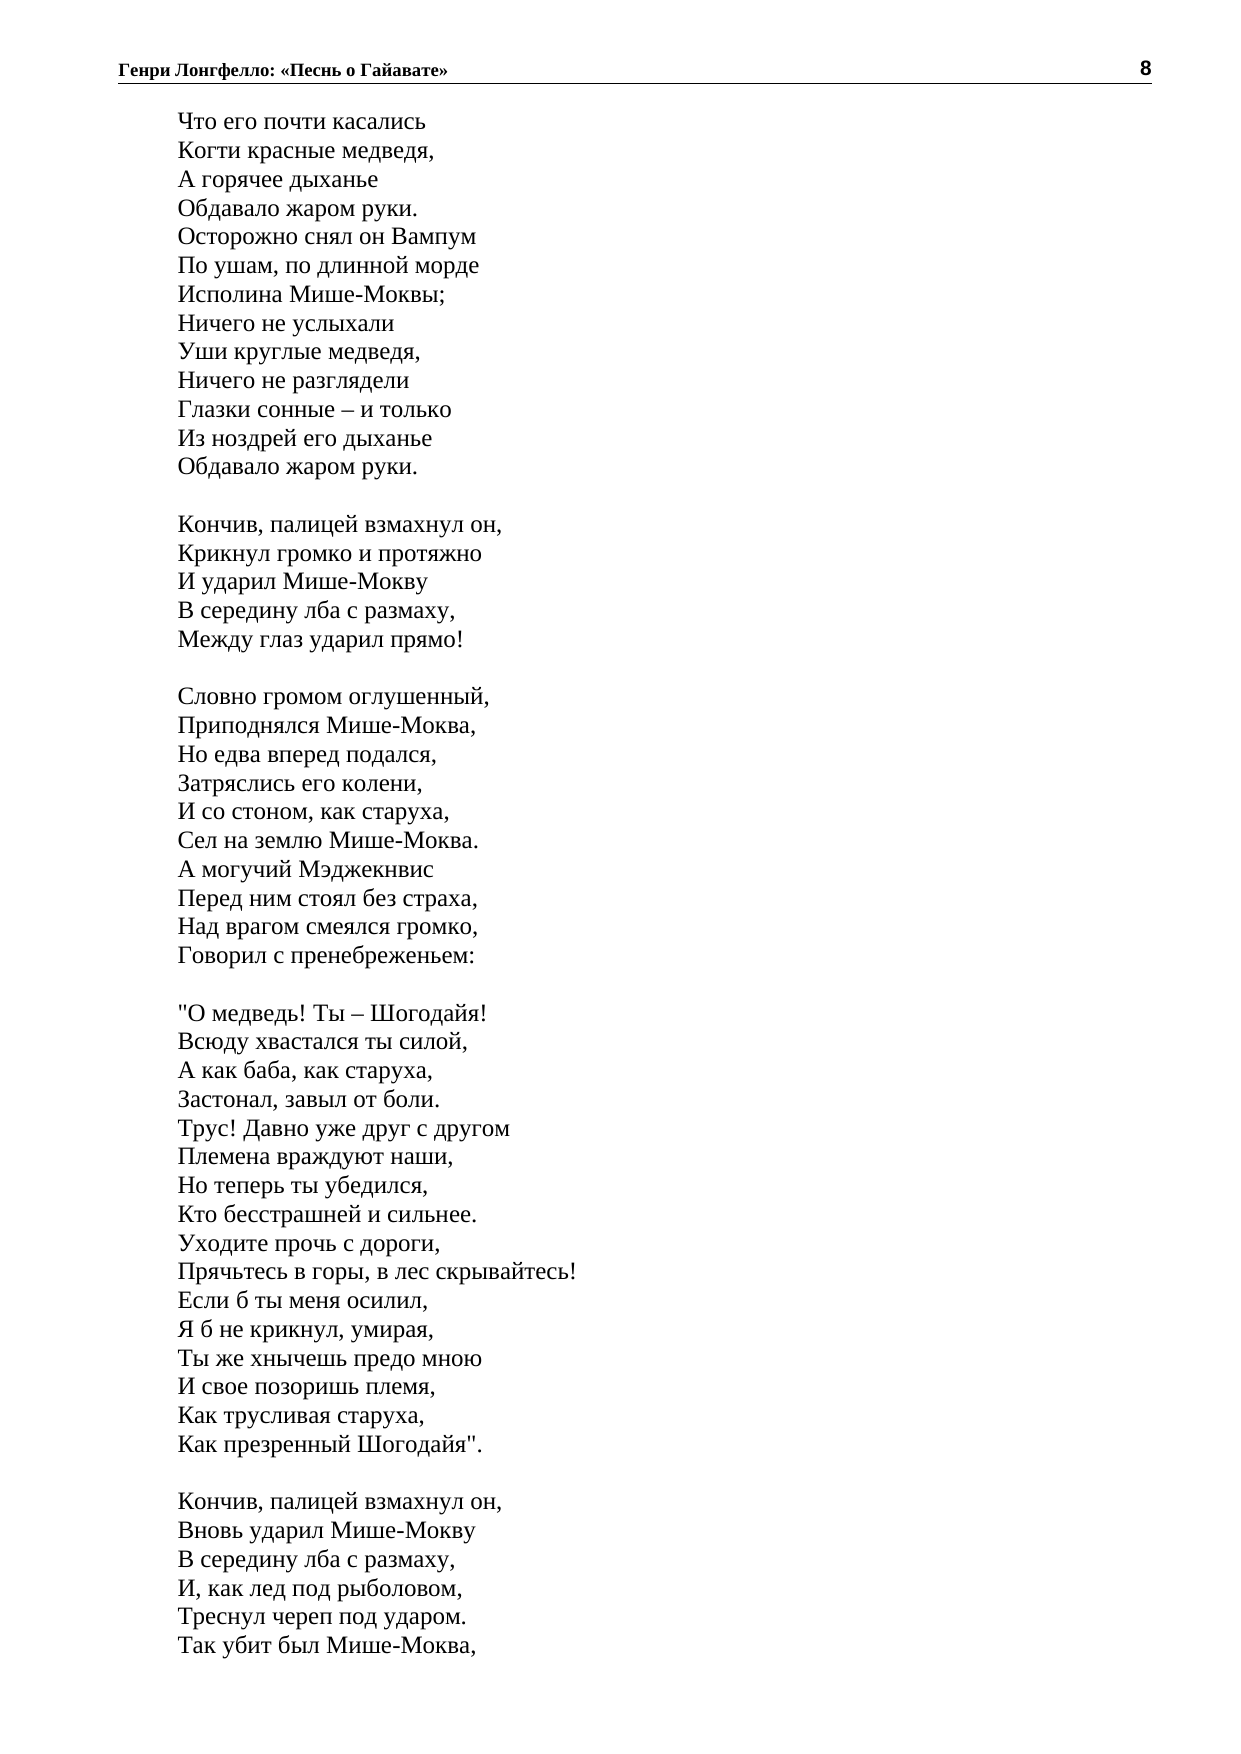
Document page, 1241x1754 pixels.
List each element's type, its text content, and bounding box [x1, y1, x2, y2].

text Но едва вперед подался, [118, 739, 1152, 768]
text Застонал, завыл от боли. [118, 1084, 1152, 1113]
text И со стоном, как старуха, [118, 796, 1152, 825]
text Обдавало жаром руки. [118, 193, 1152, 221]
text И свое позоришь племя, [118, 1371, 1152, 1400]
text Говорил с пренебреженьем: [118, 940, 1152, 969]
text Что его почти касались [118, 106, 1152, 135]
text Осторожно снял он Вампум [118, 221, 1152, 250]
text Исполина Мише-Моквы; [118, 279, 1152, 308]
text Сел на землю Мише-Моква. [118, 825, 1152, 854]
text Но теперь ты убедился, [118, 1170, 1152, 1199]
text В середину лба с размаху, [118, 1544, 1152, 1573]
text Крикнул громко и протяжно [118, 538, 1152, 566]
text Так убит был Мише-Моква, [118, 1630, 1152, 1659]
text Между глаз ударил прямо! [118, 624, 1152, 653]
text В середину лба с размаху, [118, 595, 1152, 624]
text Приподнялся Мише-Моква, [118, 710, 1152, 739]
text И, как лед под рыболовом, [118, 1573, 1152, 1601]
text Когти красные медведя, [118, 135, 1152, 164]
text Ничего не услыхали [118, 308, 1152, 336]
text Трус! Давно уже друг с другом [118, 1113, 1152, 1141]
text Перед ним стоял без страха, [118, 883, 1152, 911]
text Уходите прочь с дороги, [118, 1228, 1152, 1256]
text Всюду хвастался ты силой, [118, 1026, 1152, 1055]
text Как трусливая старуха, [118, 1400, 1152, 1429]
text Словно громом оглушенный, [118, 681, 1152, 710]
text Кто бесстрашней и сильнее. [118, 1199, 1152, 1228]
text Глазки сонные – и только [118, 394, 1152, 423]
text Племена враждуют наши, [118, 1141, 1152, 1170]
text И ударил Мише-Мокву [118, 566, 1152, 595]
text Прячьтесь в горы, в лес скрывайтесь! [118, 1256, 1152, 1285]
text Треснул череп под ударом. [118, 1601, 1152, 1630]
text Я б не крикнул, умирая, [118, 1314, 1152, 1343]
text Ты же хнычешь предо мною [118, 1343, 1152, 1371]
text "О медведь! Ты – Шогодайя! [118, 998, 1152, 1026]
text Из ноздрей его дыханье [118, 423, 1152, 451]
text А как баба, как старуха, [118, 1055, 1152, 1084]
text Кончив, палицей взмахнул он, [118, 1486, 1152, 1515]
text Кончив, палицей взмахнул он, [118, 509, 1152, 538]
text Если б ты меня осилил, [118, 1285, 1152, 1314]
text По ушам, по длинной морде [118, 250, 1152, 279]
text Над врагом смеялся громко, [118, 911, 1152, 940]
text Ничего не разглядели [118, 365, 1152, 394]
text Затряслись его колени, [118, 768, 1152, 796]
text Как презренный Шогодайя". [118, 1429, 1152, 1458]
text А могучий Мэджекнвис [118, 854, 1152, 883]
text Вновь ударил Мише-Мокву [118, 1515, 1152, 1544]
text Уши круглые медведя, [118, 336, 1152, 365]
text А горячее дыханье [118, 164, 1152, 193]
text Обдавало жаром руки. [118, 451, 1152, 480]
